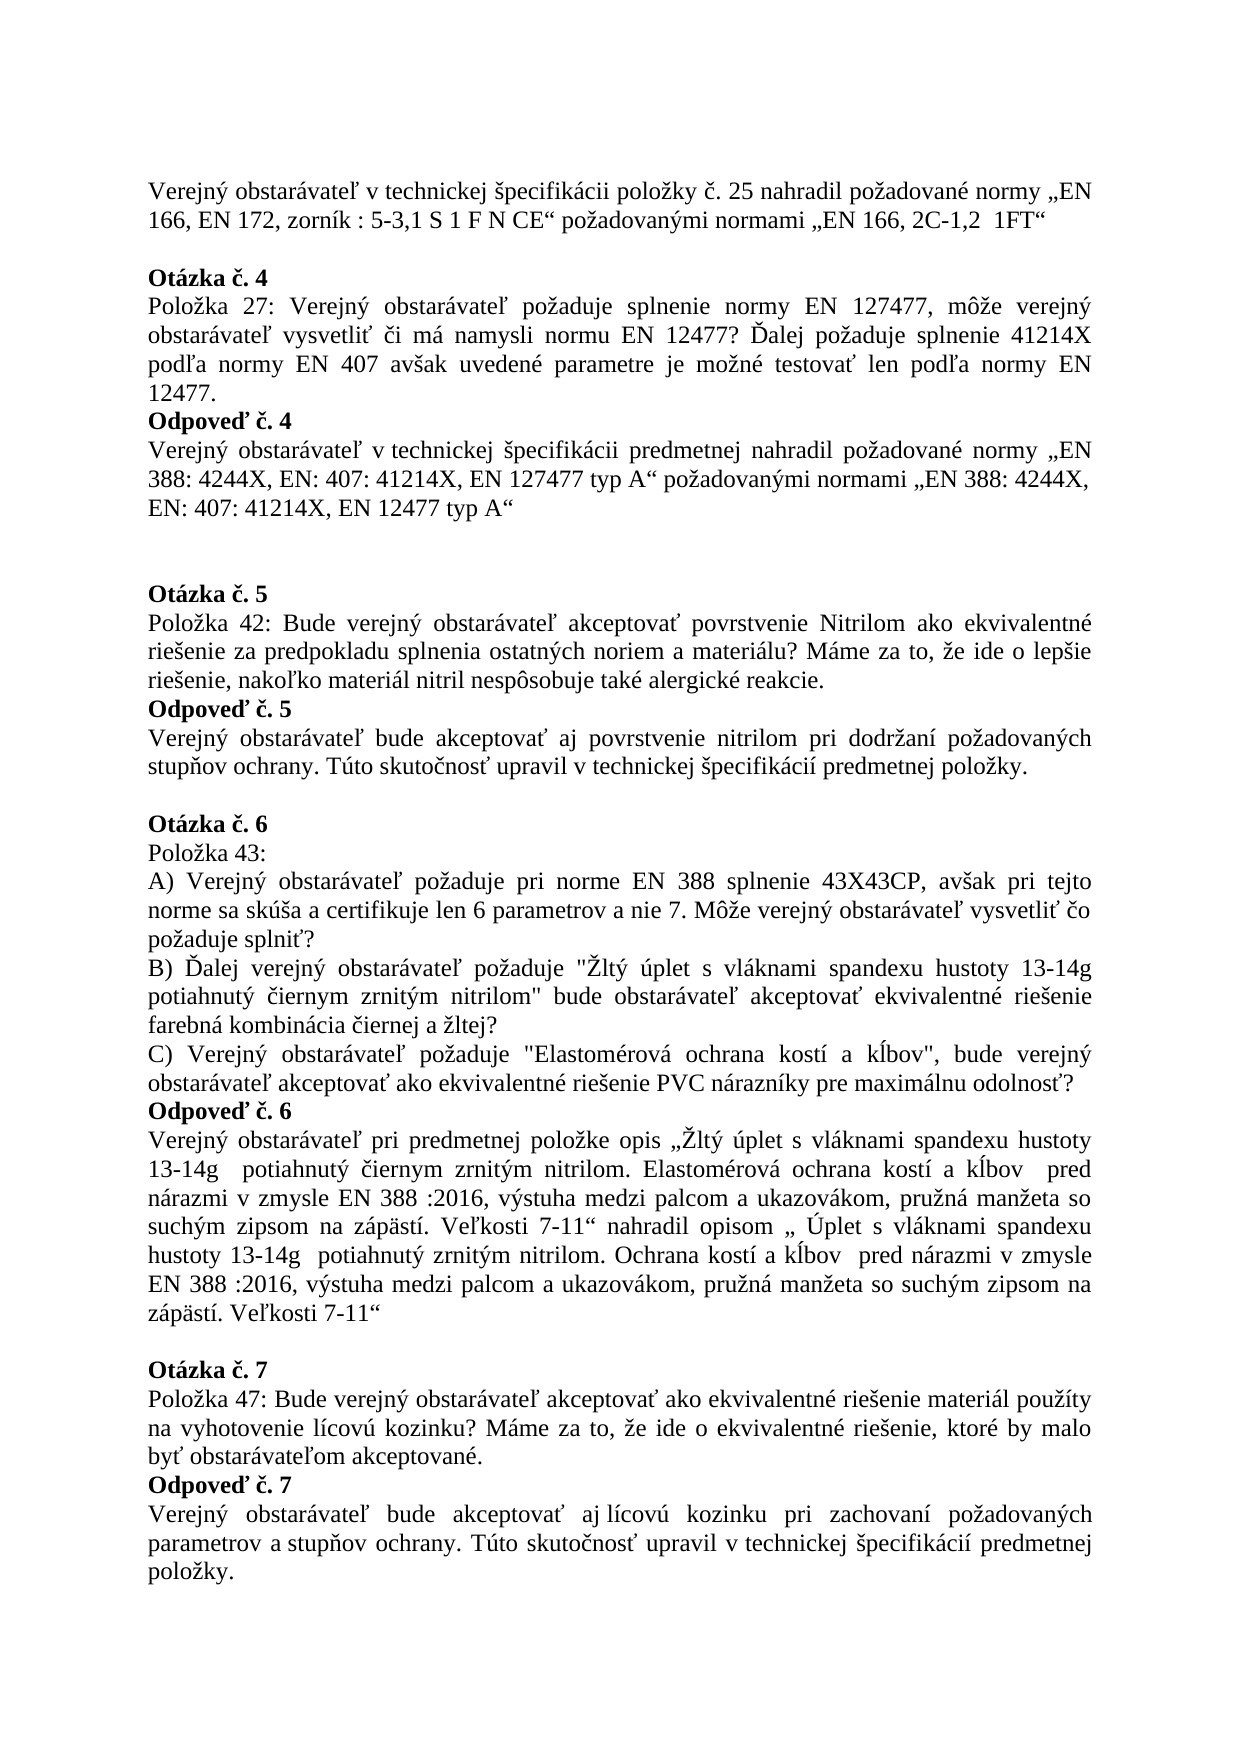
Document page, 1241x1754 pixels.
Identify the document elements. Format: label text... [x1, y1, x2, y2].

text EN: 407: 41214X, EN 12477 typ A“ [148, 493, 1093, 521]
text B) Ďalej verejný obstarávateľ požaduje "Žltý úplet s vláknami spandexu hustoty 13-14g potiahnutý čiernym zrnitým nitrilom" bude obstarávateľ akceptovať ekvivalentné riešenie farebná kombinácia čiernej a žltej? [148, 953, 1093, 1039]
text Otázka č. 7 [148, 1355, 1093, 1384]
text Odpoveď č. 4 [148, 406, 1093, 435]
text Verejný obstarávateľ v technickej špecifikácii položky č. 25 nahradil požadované normy „EN 166, EN 172, zorník : 5-3,1 S 1 F N CE“ požadovanými normami „EN 166, 2C-1,2 1FT“ [148, 176, 1093, 234]
text Položka 43: [148, 838, 1093, 866]
text Otázka č. 5 [148, 579, 1093, 608]
text Odpoveď č. 5 [148, 694, 1093, 723]
text Otázka č. 6 [148, 809, 1093, 838]
text Otázka č. 4 [148, 263, 1093, 291]
text Verejný obstarávateľ v technickej špecifikácii predmetnej nahradil požadované normy „EN 388: 4244X, EN: 407: 41214X, EN 127477 typ A“ požadovanými normami „EN 388: 4244X, [148, 435, 1093, 493]
text Odpoveď č. 7 [148, 1470, 1093, 1499]
text Položka 47: Bude verejný obstarávateľ akceptovať ako ekvivalentné riešenie materiál použíty na vyhotovenie lícovú kozinku? Máme za to, že ide o ekvivalentné riešenie, ktoré by malo byť obstarávateľom akceptované. [148, 1384, 1093, 1470]
text Verejný obstarávateľ bude akceptovať aj povrstvenie nitrilom pri dodržaní požadovaných stupňov ochrany. Túto skutočnosť upravil v technickej špecifikácií predmetnej položky. [148, 723, 1093, 780]
text Odpoveď č. 6 [148, 1096, 1093, 1125]
text Položka 27: Verejný obstarávateľ požaduje splnenie normy EN 127477, môže verejný obstarávateľ vysvetliť či má namysli normu EN 12477? Ďalej požaduje splnenie 41214X podľa normy EN 407 avšak uvedené parametre je možné testovať len podľa normy EN 12477. [148, 291, 1093, 406]
text A) Verejný obstarávateľ požaduje pri norme EN 388 splnenie 43X43CP, avšak pri tejto norme sa skúša a certifikuje len 6 parametrov a nie 7. Môže verejný obstarávateľ vysvetliť čo požaduje splniť? [148, 866, 1093, 953]
text Položka 42: Bude verejný obstarávateľ akceptovať povrstvenie Nitrilom ako ekvivalentné riešenie za predpokladu splnenia ostatných noriem a materiálu? Máme za to, že ide o lepšie riešenie, nakoľko materiál nitril nespôsobuje také alergické reakcie. [148, 608, 1093, 694]
text Verejný obstarávateľ pri predmetnej položke opis „Žltý úplet s vláknami spandexu hustoty 13-14g potiahnutý čiernym zrnitým nitrilom. Elastomérová ochrana kostí a kĺbov pred nárazmi v zmysle EN 388 :2016, výstuha medzi palcom a ukazovákom, pružná manžeta so suchým zipsom na zápästí. Veľkosti 7-11“ nahradil opisom „ Úplet s vláknami spandexu hustoty 13-14g potiahnutý zrnitým nitrilom. Ochrana kostí a kĺbov pred nárazmi v zmysle EN 388 :2016, výstuha medzi palcom a ukazovákom, pružná manžeta so suchým zipsom na zápästí. Veľkosti 7-11“ [148, 1125, 1093, 1326]
text Verejný obstarávateľ bude akceptovať aj lícovú kozinku pri zachovaní požadovaných parametrov a stupňov ochrany. Túto skutočnosť upravil v technickej špecifikácií predmetnej položky. [148, 1499, 1093, 1585]
text C) Verejný obstarávateľ požaduje "Elastomérová ochrana kostí a kĺbov", bude verejný obstarávateľ akceptovať ako ekvivalentné riešenie PVC nárazníky pre maximálnu odolnosť? [148, 1039, 1093, 1096]
